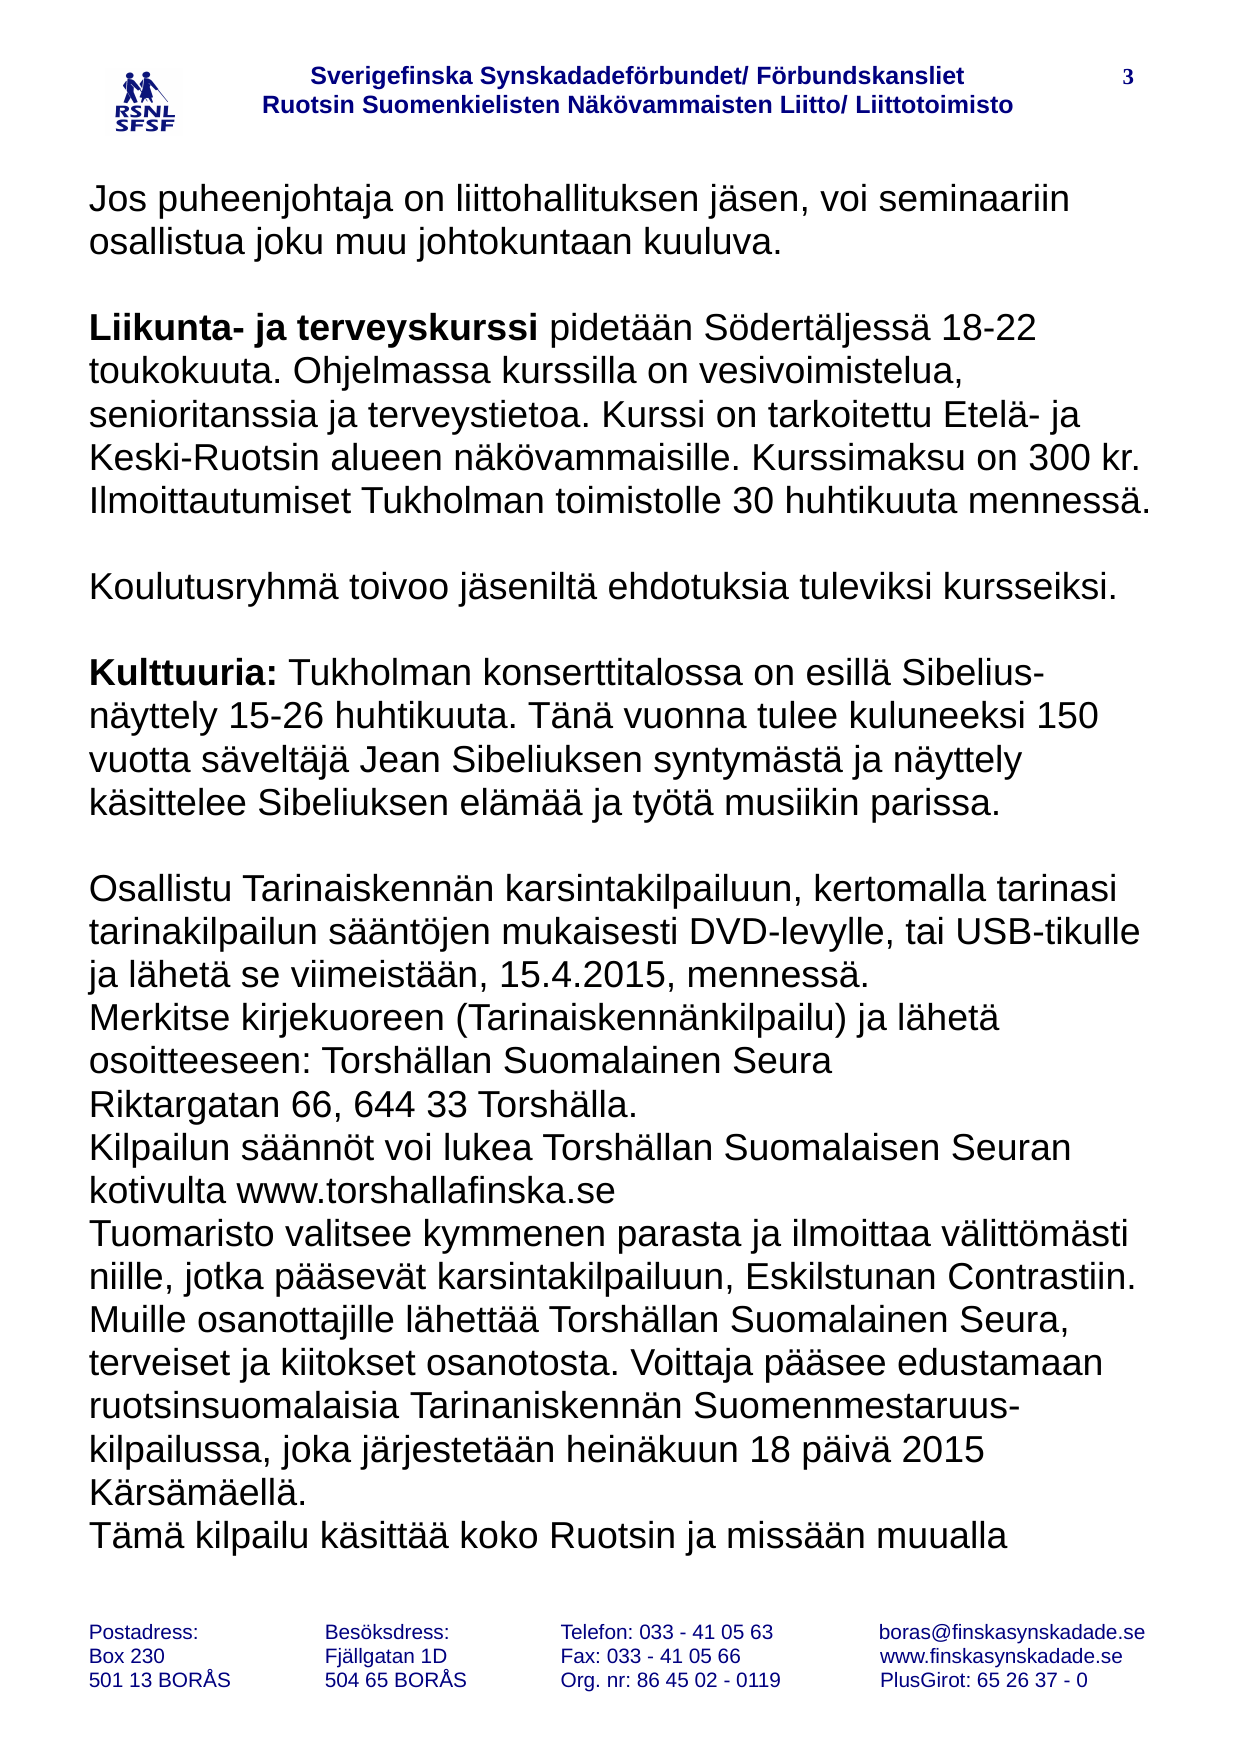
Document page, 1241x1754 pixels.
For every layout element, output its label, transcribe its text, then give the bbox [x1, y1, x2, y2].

text Kilpailun säännöt voi lukea Torshällan Suomalaisen Seuran kotivulta www.torshallafinska.se [88, 1125, 1152, 1211]
text Riktargatan 66, 644 33 Torshälla. [88, 1082, 1152, 1125]
text Merkitse kirjekuoreen (Tarinaiskennänkilpailu) ja lähetä osoitteeseen: Torshällan Suomalainen Seura [88, 996, 1152, 1082]
text Tuomaristo valitsee kymmenen parasta ja ilmoittaa välittömästi niille, jotka pääsevät karsintakilpailuun, Eskilstunan Contrastiin. [88, 1211, 1152, 1297]
text Muille osanottajille lähettää Torshällan Suomalainen Seura, terveiset ja kiitokset osanotosta. Voittaja pääsee edustamaan ruotsinsuomalaisia Tarinaniskennän Suomenmestaruus-kilpailussa, joka järjestetään heinäkuun 18 päivä 2015 Kärsämäellä. [88, 1297, 1152, 1513]
text Koulutusryhmä toivoo jäseniltä ehdotuksia tuleviksi kursseiksi. [88, 564, 1152, 607]
text Osallistu Tarinaiskennän karsintakilpailuun, kertomalla tarinasi tarinakilpailun sääntöjen mukaisesti DVD-levylle, tai USB-tikulle ja lähetä se viimeistään, 15.4.2015, mennessä. [88, 866, 1152, 996]
picture [105, 68, 183, 136]
text Liikunta- ja terveyskurssi pidetään Södertäljessä 18-22 toukokuuta. Ohjelmassa kurssilla on vesivoimistelua, senioritanssia ja terveystietoa. Kurssi on tarkoitettu Etelä- ja Keski-Ruotsin alueen näkövammaisille. Kurssimaksu on 300 kr. Ilmoittautumiset Tukholman toimistolle 30 huhtikuuta mennessä. [88, 306, 1152, 521]
text Kulttuuria: Tukholman konserttitalossa on esillä Sibelius-näyttely 15-26 huhtikuuta. Tänä vuonna tulee kuluneeksi 150 vuotta säveltäjä Jean Sibeliuksen syntymästä ja näyttely käsittelee Sibeliuksen elämää ja työtä musiikin parissa. [88, 651, 1152, 823]
text Jos puheenjohtaja on liittohallituksen jäsen, voi seminaariin osallistua joku muu johtokuntaan kuuluva. [88, 176, 1152, 262]
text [88, 1513, 1152, 1556]
